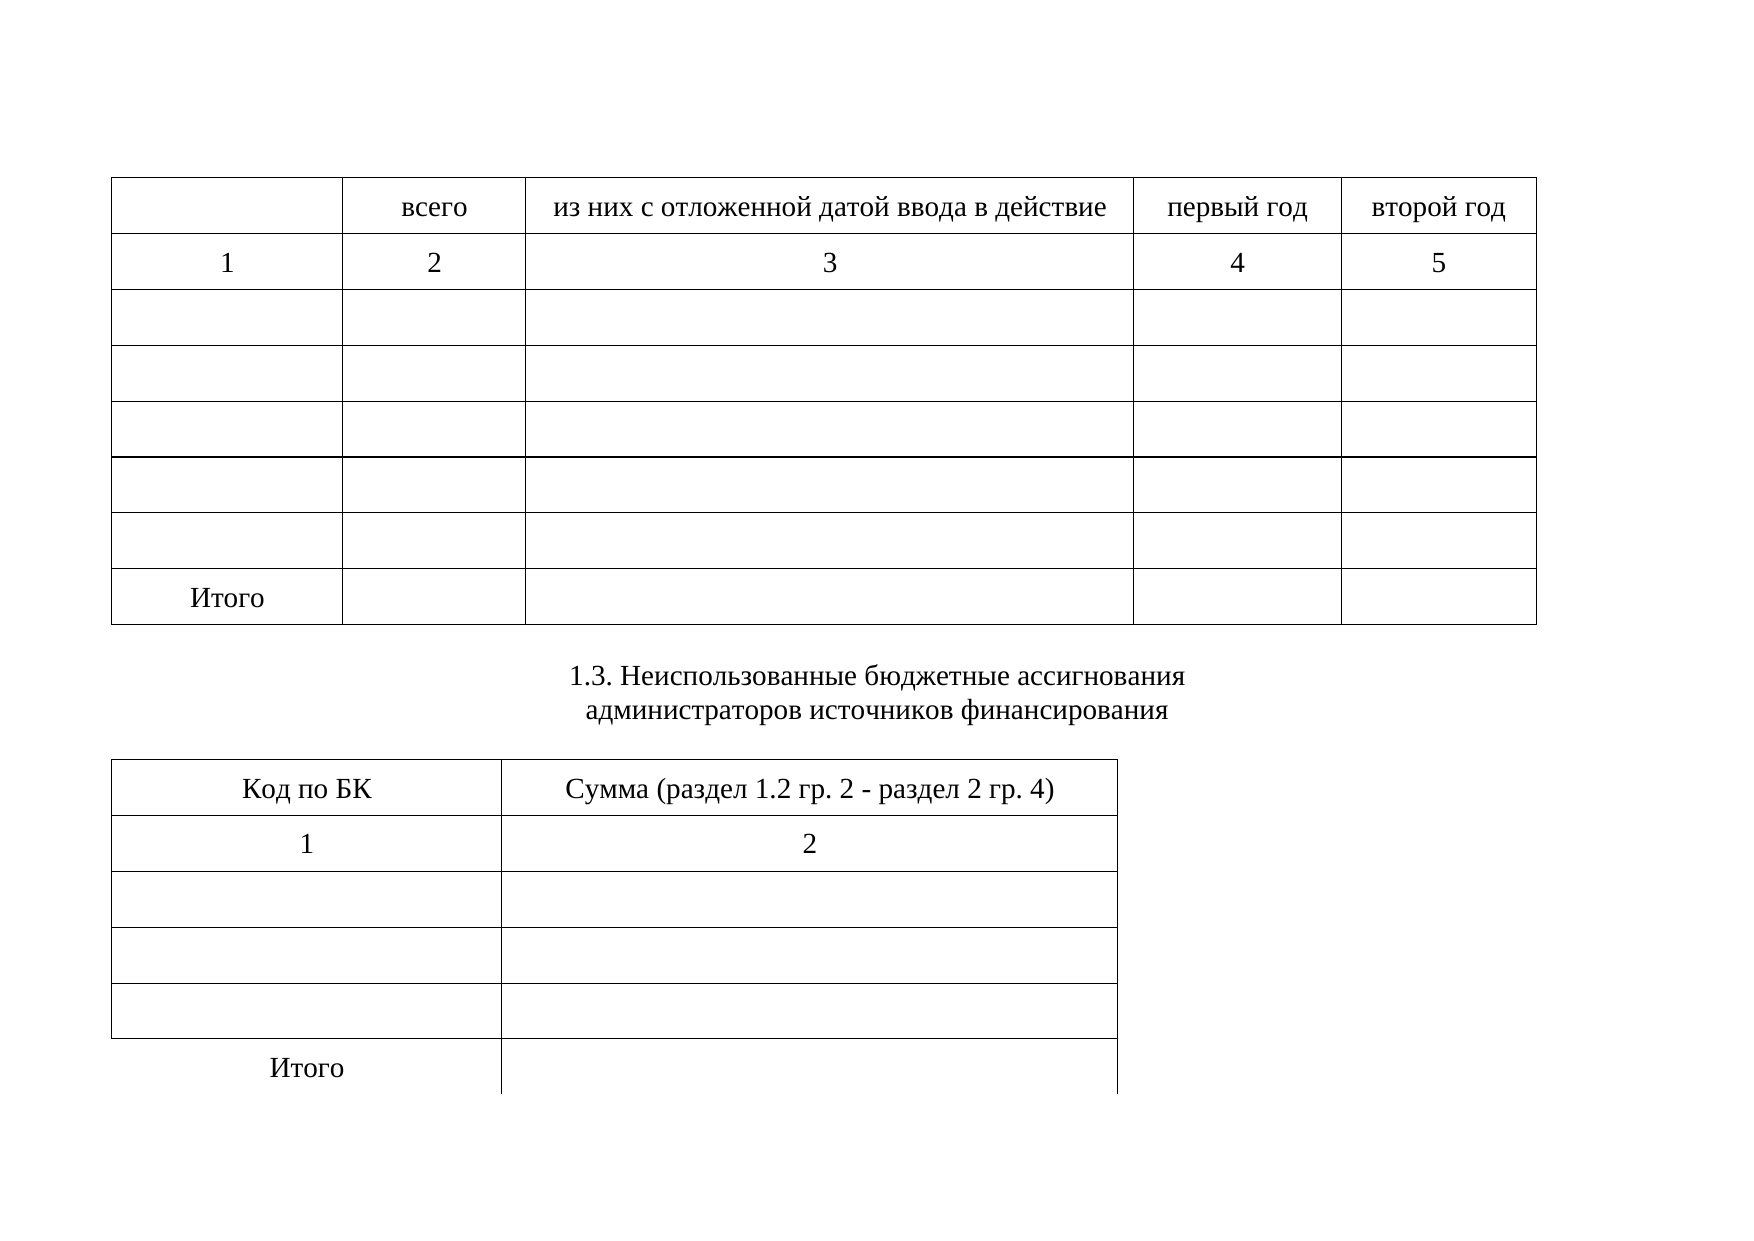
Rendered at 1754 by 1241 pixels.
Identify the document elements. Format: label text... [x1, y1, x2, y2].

text 1.3. Неиспользованные бюджетные ассигнования [118, 658, 1636, 692]
table_cell [343, 569, 525, 624]
table_cell [112, 458, 342, 512]
table_cell [112, 928, 501, 982]
table_cell [112, 402, 342, 456]
table_cell [112, 872, 501, 927]
table_cell из них с отложенной датой ввода в действие [526, 178, 1133, 233]
table_cell [112, 346, 342, 401]
table_cell 1 [112, 234, 342, 289]
table_cell [526, 290, 1133, 345]
table_cell [112, 513, 342, 568]
table_cell [112, 290, 342, 345]
table_cell [526, 402, 1133, 456]
table_cell [1342, 346, 1536, 401]
table_header Сумма (раздел 1.2 гр. 2 - раздел 2 гр. 4) [502, 760, 1117, 815]
table_cell [1134, 513, 1341, 568]
table_cell 2 [343, 234, 525, 289]
table_cell [1342, 290, 1536, 345]
table_cell 4 [1134, 234, 1341, 289]
table_cell [502, 928, 1117, 982]
table_cell [1134, 569, 1341, 624]
table_header Код по БК [112, 760, 501, 815]
table_cell [502, 984, 1117, 1038]
table_cell [343, 458, 525, 512]
table_cell первый год [1134, 178, 1341, 233]
table_cell 3 [526, 234, 1133, 289]
table_cell [1342, 458, 1536, 512]
table_cell [1134, 402, 1341, 456]
table_cell [1342, 402, 1536, 456]
table_cell [502, 1039, 1117, 1094]
table_cell [1134, 346, 1341, 401]
table_cell [343, 346, 525, 401]
table_cell [1342, 513, 1536, 568]
table_cell [343, 402, 525, 456]
table_cell [526, 569, 1133, 624]
table_cell 2 [502, 816, 1117, 871]
text администраторов источников финансирования [118, 692, 1636, 726]
table_cell [112, 984, 501, 1038]
table_cell [1134, 290, 1341, 345]
table_cell всего [343, 178, 525, 233]
table_cell Итого [112, 569, 342, 624]
table_cell [1134, 458, 1341, 512]
table_cell [526, 513, 1133, 568]
table_cell [526, 458, 1133, 512]
table_cell 5 [1342, 234, 1536, 289]
table_cell [502, 872, 1117, 927]
table_cell [343, 290, 525, 345]
table_cell Итого [112, 1039, 501, 1094]
table_cell [343, 513, 525, 568]
table_cell [526, 346, 1133, 401]
table_cell 1 [112, 816, 501, 871]
table_cell второй год [1342, 178, 1536, 233]
table_cell [1342, 569, 1536, 624]
